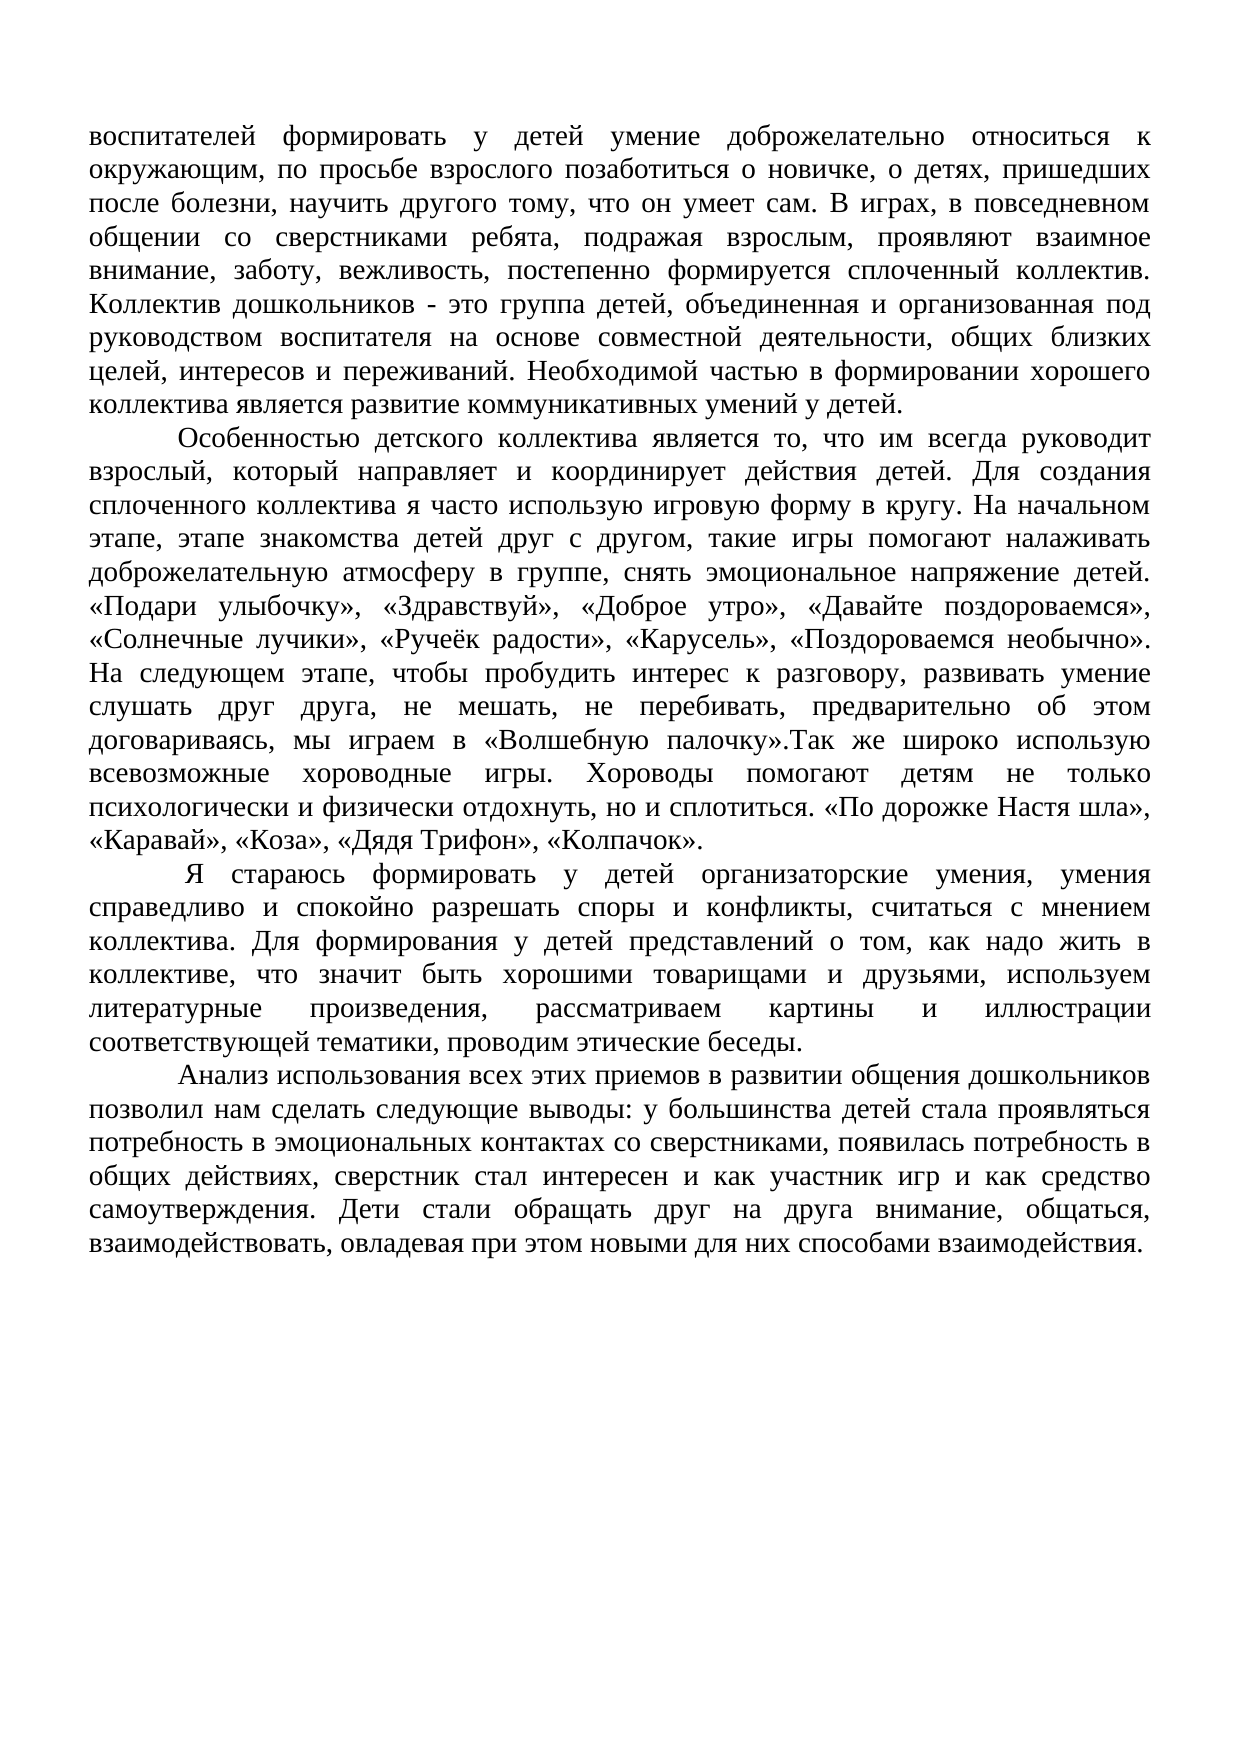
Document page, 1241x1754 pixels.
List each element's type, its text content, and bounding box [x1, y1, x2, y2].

text Я стараюсь формировать у детей организаторские умения, умения справедливо и спокойно разрешать споры и конфликты, считаться с мнением коллектива. Для формирования у детей представлений о том, как надо жить в коллективе, что значит быть хорошими товарищами и друзьями, используем литературные произведения, рассматриваем картины и иллюстрации соответствующей тематики, проводим этические беседы. [89, 856, 1152, 1057]
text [89, 118, 1152, 420]
text Особенностью детского коллектива является то, что им всегда руководит взрослый, который направляет и координирует действия детей. Для создания сплоченного коллектива я часто использую игровую форму в кругу. На начальном этапе, этапе знакомства детей друг с другом, такие игры помогают налаживать доброжелательную атмосферу в группе, снять эмоциональное напряжение детей. «Подари улыбочку», «Здравствуй», «Доброе утро», «Давайте поздороваемся», «Солнечные лучики», «Ручеёк радости», «Карусель», «Поздороваемся необычно». На следующем этапе, чтобы пробудить интерес к разговору, развивать умение слушать друг друга, не мешать, не перебивать, предварительно об этом договариваясь, мы играем в «Волшебную палочку».Так же широко использую всевозможные хороводные игры. Хороводы помогают детям не только психологически и физически отдохнуть, но и сплотиться. «По дорожке Настя шла», «Каравай», «Коза», «Дядя Трифон», «Колпачок». [89, 420, 1152, 856]
text Анализ использования всех этих приемов в развитии общения дошкольников позволил нам сделать следующие выводы: у большинства детей стала проявляться потребность в эмоциональных контактах со сверстниками, появилась потребность в общих действиях, сверстник стал интересен и как участник игр и как средство самоутверждения. Дети стали обращать друг на друга внимание, общаться, взаимодействовать, овладевая при этом новыми для них способами взаимодействия. [89, 1057, 1152, 1258]
